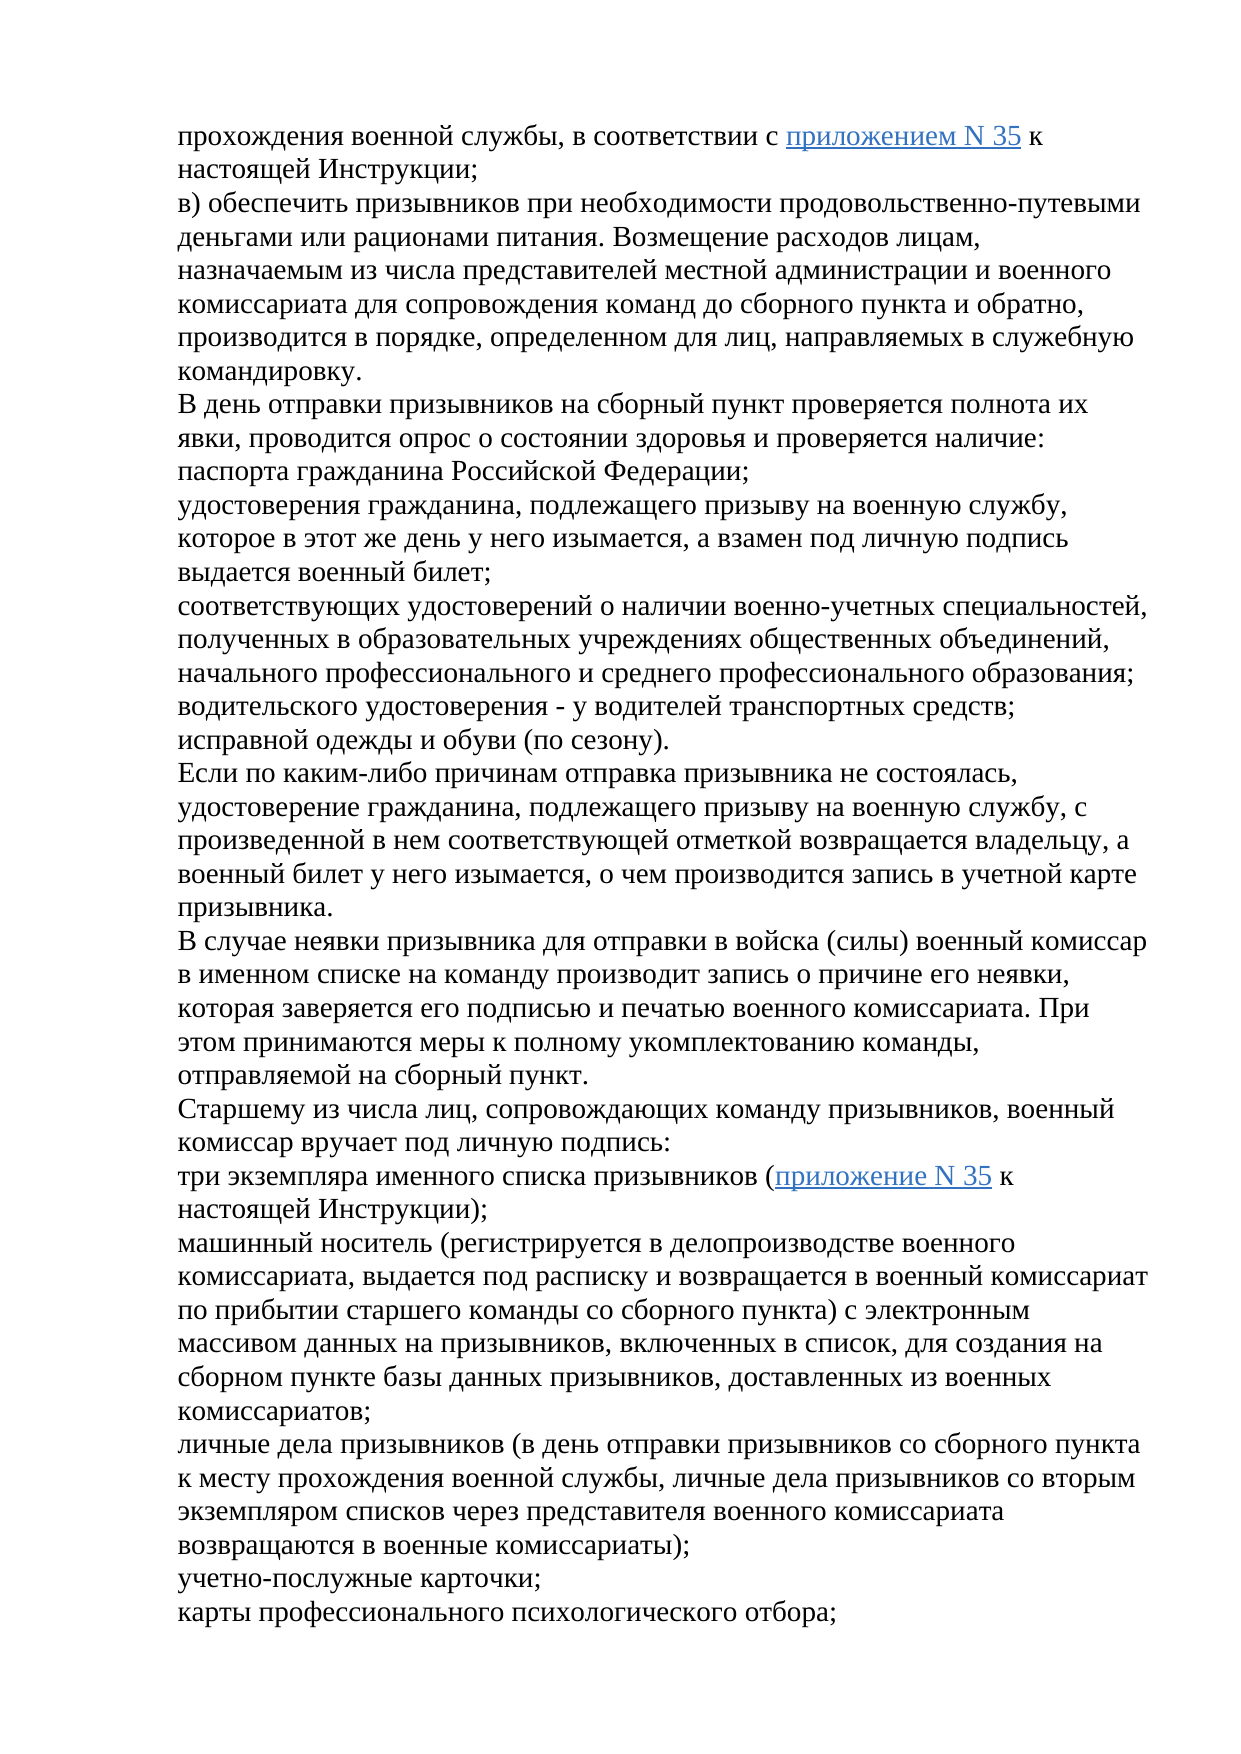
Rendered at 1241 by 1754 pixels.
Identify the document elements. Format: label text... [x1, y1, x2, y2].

text карты профессионального психологического отбора; [177, 1594, 1152, 1627]
text три экземпляра именного списка призывников (приложение N 35 к настоящей Инструкции); [177, 1158, 1152, 1225]
text личные дела призывников (в день отправки призывников со сборного пункта к месту прохождения военной службы, личные дела призывников со вторым экземпляром списков через представителя военного комиссариата возвращаются в военные комиссариаты); [177, 1426, 1152, 1560]
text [177, 118, 1152, 185]
text машинный носитель (регистрируется в делопроизводстве военного комиссариата, выдается под расписку и возвращается в военный комиссариат по прибытии старшего команды со сборного пункта) с электронным массивом данных на призывников, включенных в список, для создания на сборном пункте базы данных призывников, доставленных из военных комиссариатов; [177, 1225, 1152, 1426]
text в) обеспечить призывников при необходимости продовольственно-путевыми деньгами или рационами питания. Возмещение расходов лицам, назначаемым из числа представителей местной администрации и военного комиссариата для сопровождения команд до сборного пункта и обратно, производится в порядке, определенном для лиц, направляемых в служебную командировку. [177, 185, 1152, 386]
text водительского удостоверения - у водителей транспортных средств; [177, 688, 1152, 722]
text учетно-послужные карточки; [177, 1560, 1152, 1594]
text В случае неявки призывника для отправки в войска (силы) военный комиссар в именном списке на команду производит запись о причине его неявки, которая заверяется его подписью и печатью военного комиссариата. При этом принимаются меры к полному укомплектованию команды, отправляемой на сборный пункт. [177, 923, 1152, 1091]
text паспорта гражданина Российской Федерации; [177, 453, 1152, 487]
text соответствующих удостоверений о наличии военно-учетных специальностей, полученных в образовательных учреждениях общественных объединений, начального профессионального и среднего профессионального образования; [177, 588, 1152, 688]
text исправной одежды и обуви (по сезону). [177, 722, 1152, 755]
text Старшему из числа лиц, сопровождающих команду призывников, военный комиссар вручает под личную подпись: [177, 1091, 1152, 1158]
text удостоверения гражданина, подлежащего призыву на военную службу, которое в этот же день у него изымается, а взамен под личную подпись выдается военный билет; [177, 487, 1152, 588]
text Если по каким-либо причинам отправка призывника не состоялась, удостоверение гражданина, подлежащего призыву на военную службу, с произведенной в нем соответствующей отметкой возвращается владельцу, а военный билет у него изымается, о чем производится запись в учетной карте призывника. [177, 755, 1152, 923]
text В день отправки призывников на сборный пункт проверяется полнота их явки, проводится опрос о состоянии здоровья и проверяется наличие: [177, 386, 1152, 453]
